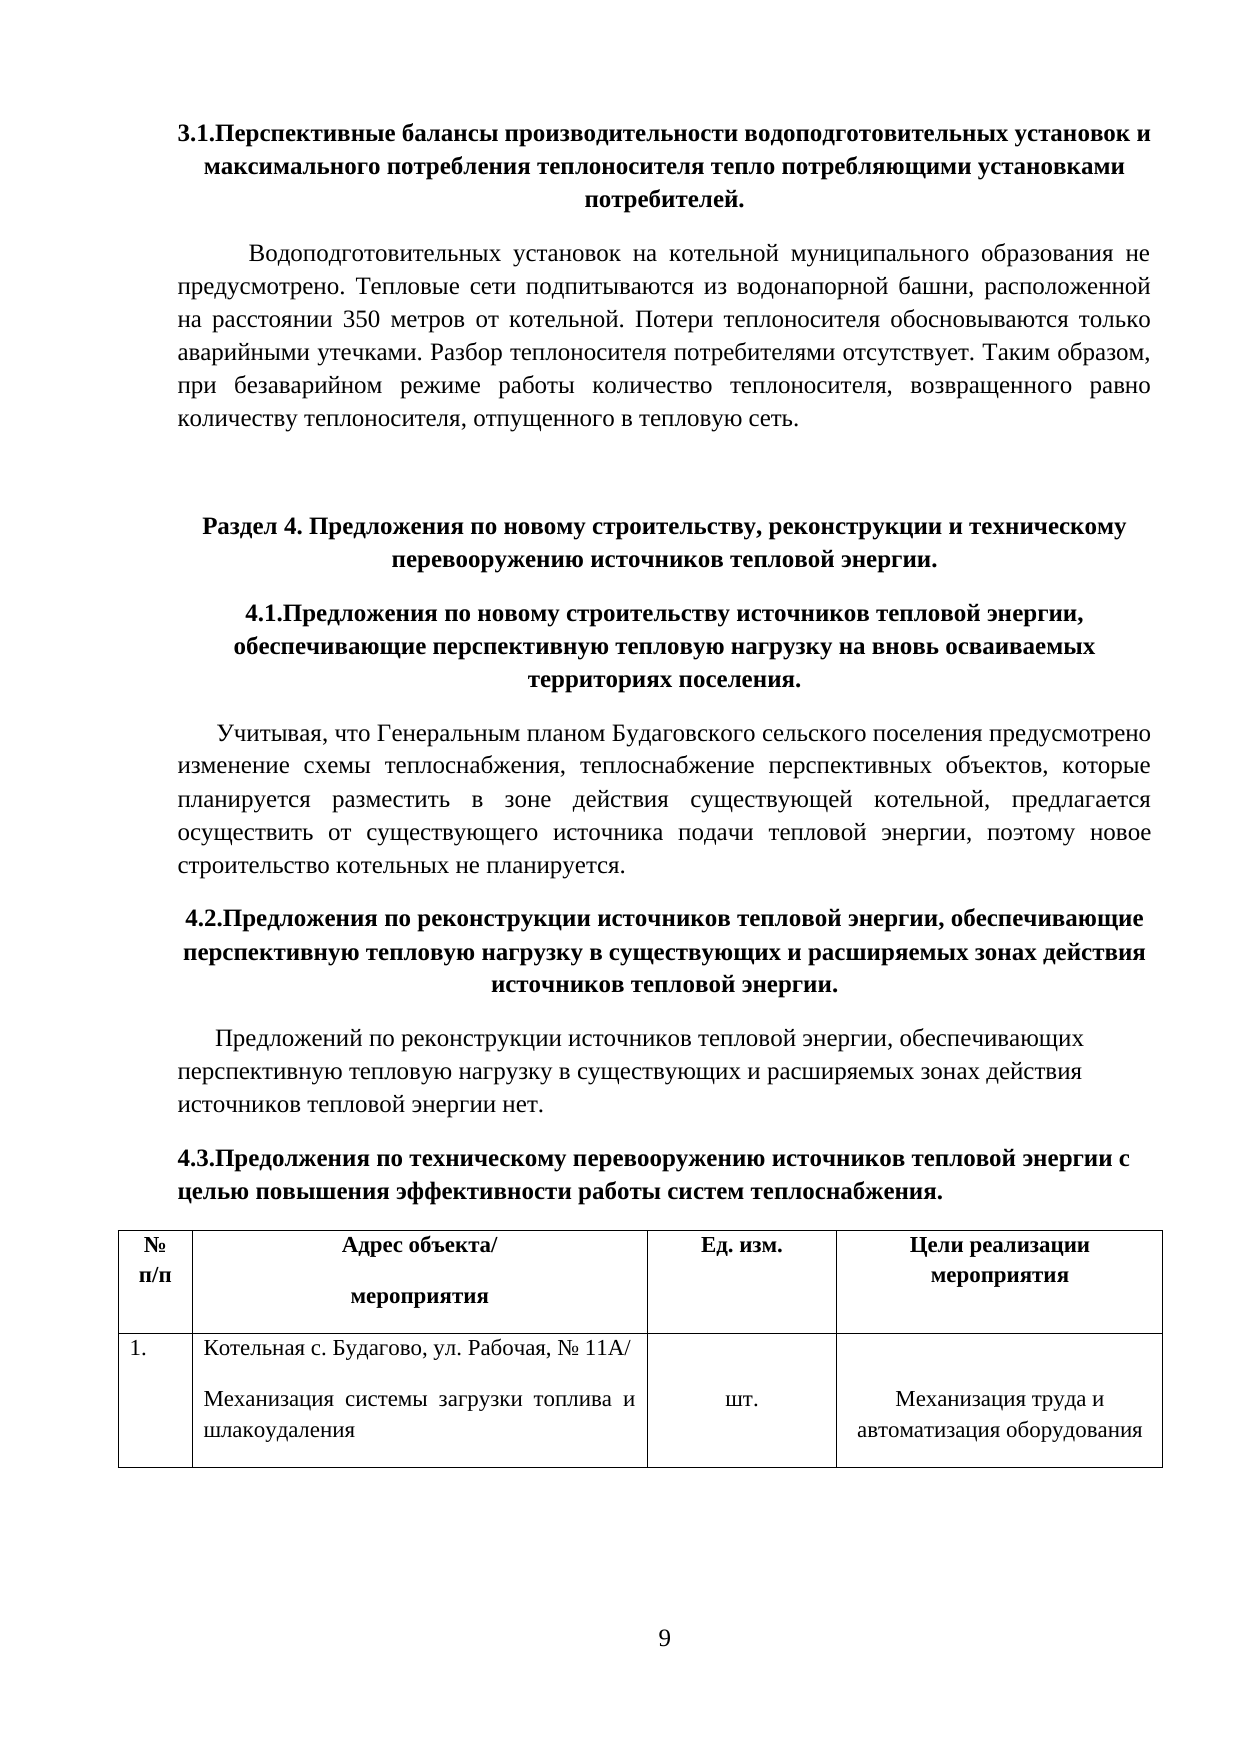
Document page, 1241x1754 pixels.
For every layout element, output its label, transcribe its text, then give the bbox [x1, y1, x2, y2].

text 3.1.Перспективные балансы производительности водоподготовительных установок и максимального потребления теплоносителя тепло потребляющими установками потребителей. [177, 118, 1152, 213]
text Раздел 4. Предложения по новому строительству, реконструкции и техническому перевооружению источников тепловой энергии. [177, 511, 1152, 573]
table_header № п/п [119, 1231, 192, 1333]
table_header Цели реализации мероприятия [837, 1231, 1162, 1333]
text 4.3.Предолжения по техническому перевооружению источников тепловой энергии с целью повышения эффективности работы систем теплоснабжения. [177, 1143, 1152, 1205]
table_cell 1. [119, 1334, 192, 1467]
text 4.1.Предложения по новому строительству источников тепловой энергии, обеспечивающие перспективную тепловую нагрузку на вновь осваиваемых территориях поселения. [177, 598, 1152, 692]
table_cell шт. [648, 1334, 836, 1467]
table_cell Механизация труда и автоматизация оборудования [837, 1334, 1162, 1467]
text Водоподготовительных установок на котельной муниципального образования не предусмотрено. Тепловые сети подпитываются из водонапорной башни, расположенной на расстоянии 350 метров от котельной. Потери теплоносителя обосновываются только аварийными утечками. Разбор теплоносителя потребителями отсутствует. Таким образом, при безаварийном режиме работы количество теплоносителя, возвращенного равно количеству теплоносителя, отпущенного в тепловую сеть. [177, 238, 1152, 432]
text Предложений по реконструкции источников тепловой энергии, обеспечивающих перспективную тепловую нагрузку в существующих и расширяемых зонах действия источников тепловой энергии нет. [177, 1023, 1152, 1118]
text 4.2.Предложения по реконструкции источников тепловой энергии, обеспечивающие перспективную тепловую нагрузку в существующих и расширяемых зонах действия источников тепловой энергии. [177, 903, 1152, 998]
text Учитывая, что Генеральным планом Будаговского сельского поселения предусмотрено изменение схемы теплоснабжения, теплоснабжение перспективных объектов, которые планируется разместить в зоне действия существующей котельной, предлагается осуществить от существующего источника подачи тепловой энергии, поэтому новое строительство котельных не планируется. [177, 718, 1152, 878]
table_cell Котельная с. Будагово, ул. Рабочая, № 11А/ Механизация системы загрузки топлива и шлакоудаления [193, 1334, 647, 1467]
table_header Ед. изм. [648, 1231, 836, 1333]
table_header Адрес объекта/ мероприятия [193, 1231, 647, 1333]
